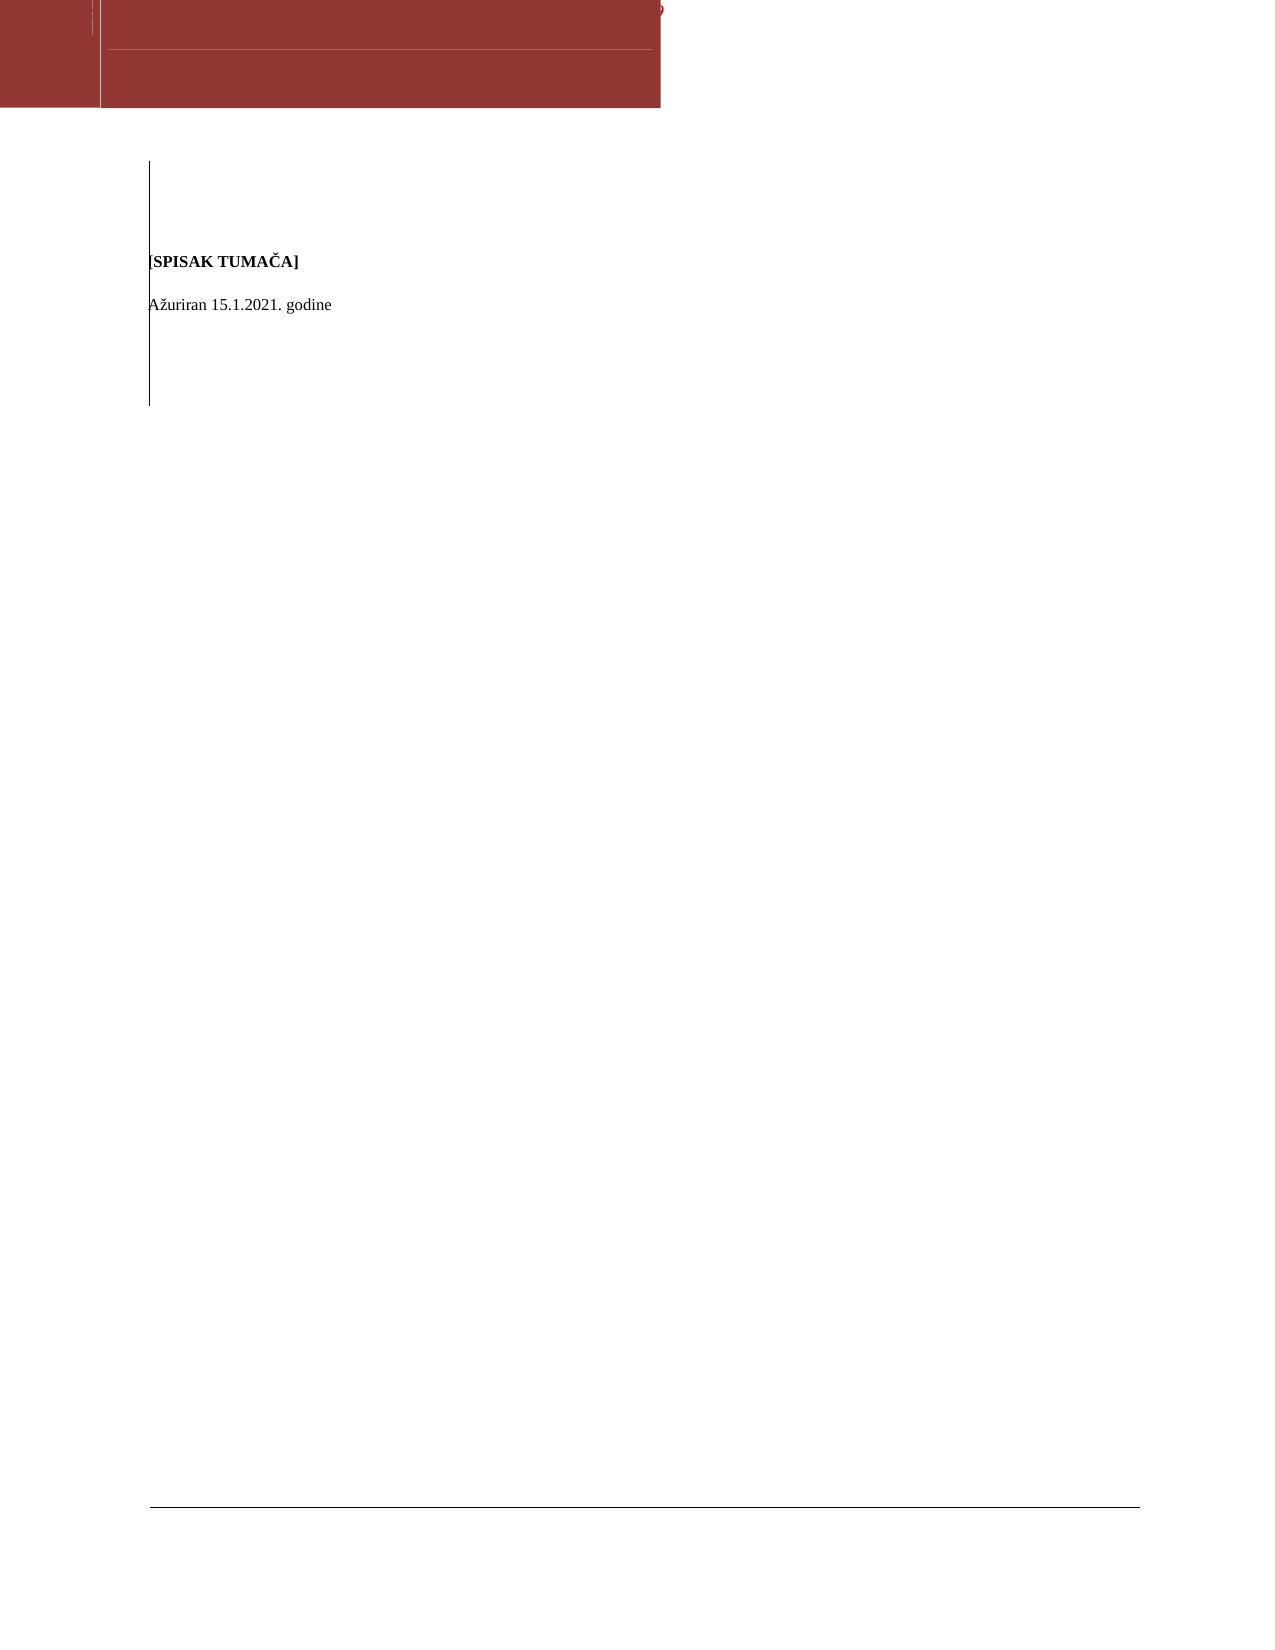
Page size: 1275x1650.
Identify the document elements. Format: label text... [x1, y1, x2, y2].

text [SPISAK TUMAČA] [148, 252, 1127, 275]
text Ažuriran 15.1.2021. godine [148, 294, 1127, 314]
